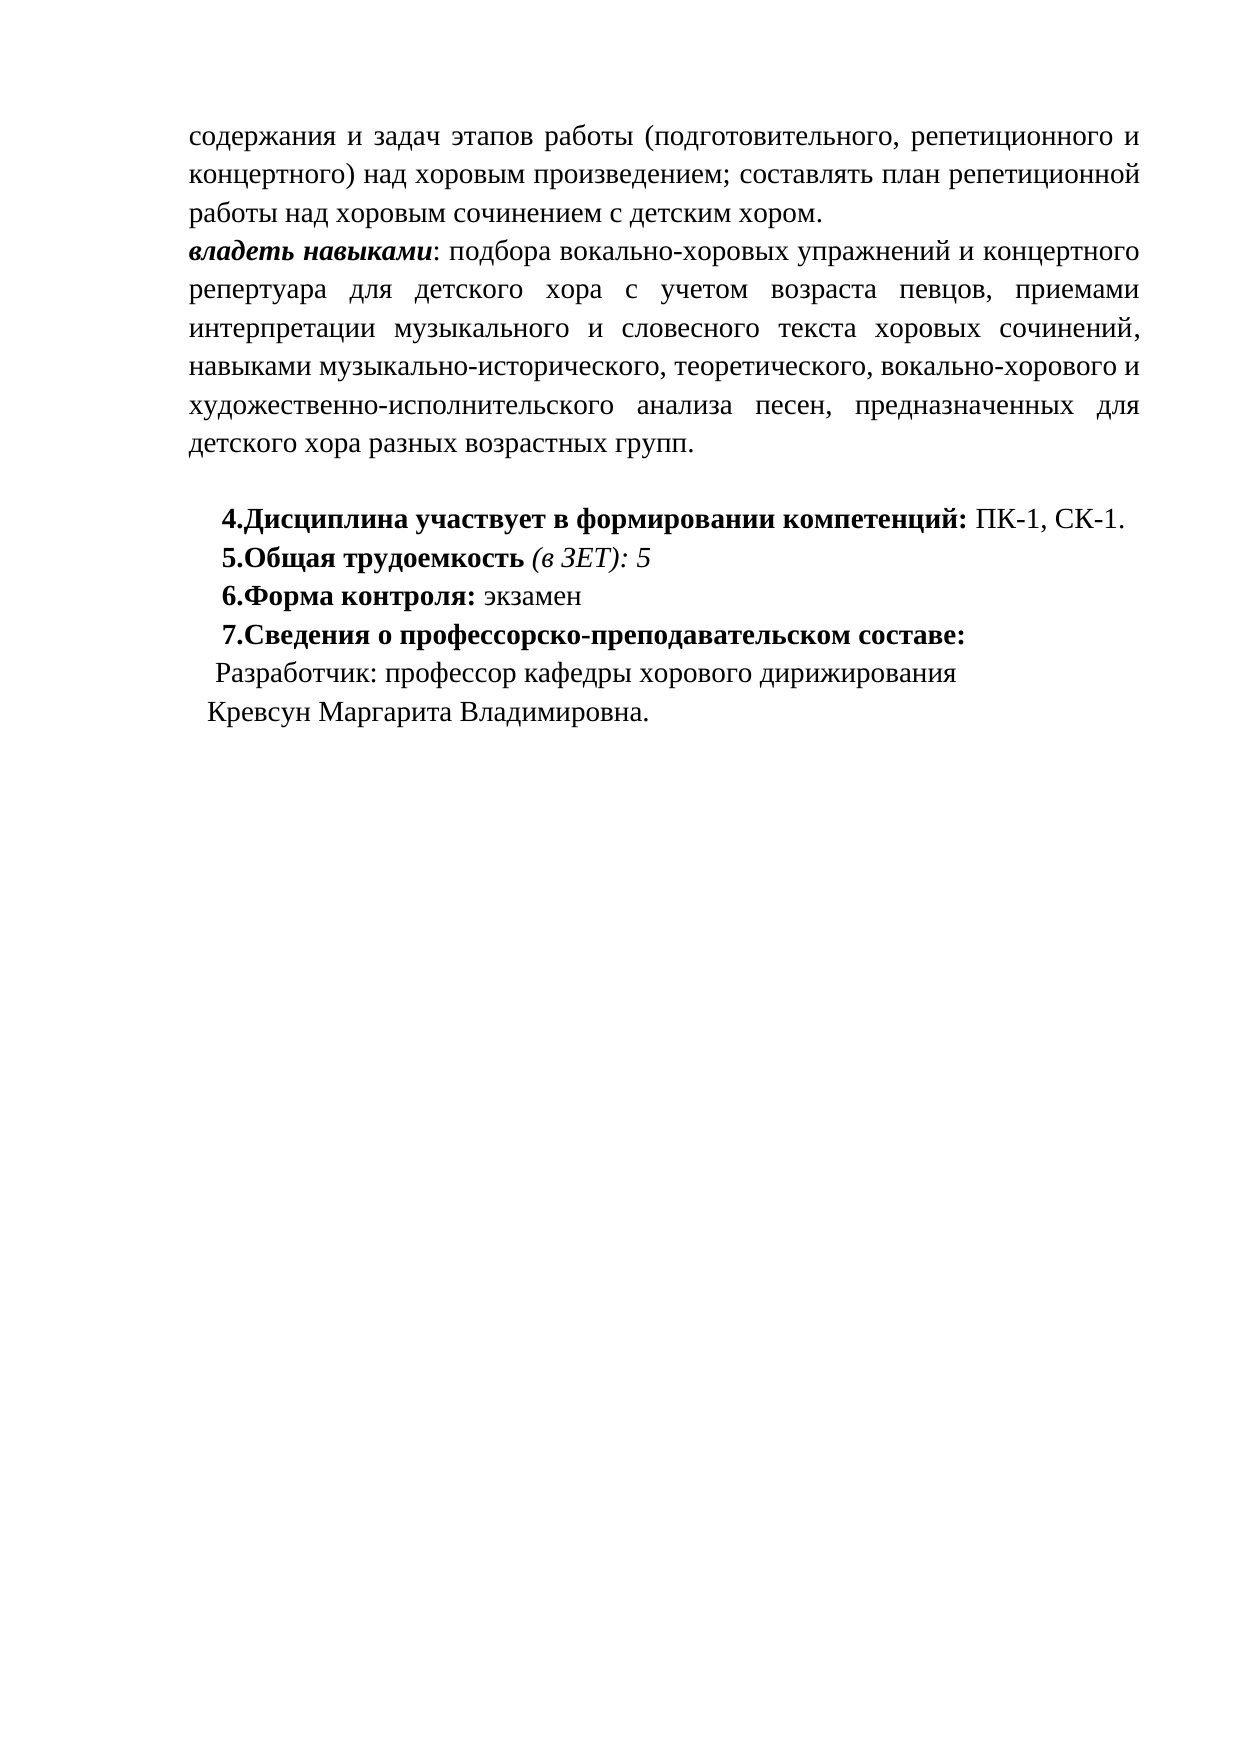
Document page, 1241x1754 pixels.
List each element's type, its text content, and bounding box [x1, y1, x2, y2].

list 4.Дисциплина участвует в формировании компетенций: ПК-1, СК-1. [177, 501, 1152, 535]
text Кревсун Маргарита Владимировна. [177, 694, 1152, 727]
list 7.Сведения о профессорско-преподавательском составе: [177, 617, 1152, 650]
list 6.Форма контроля: экзамен [177, 578, 1152, 612]
list 5.Общая трудоемкость (в ЗЕТ): 5 [177, 540, 1152, 573]
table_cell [177, 118, 1152, 233]
table_cell владеть навыками: подбора вокально-хоровых упражнений и концертного репертуара для детского хора с учетом возраста певцов, приемами интерпретации музыкального и словесного текста хоровых сочинений, навыками музыкально-исторического, теоретического, вокально-хорового и художественно-исполнительского анализа песен, предназначенных для детского хора разных возрастных групп. [177, 233, 1152, 463]
list Разработчик: профессор кафедры хорового дирижирования [215, 655, 1152, 689]
